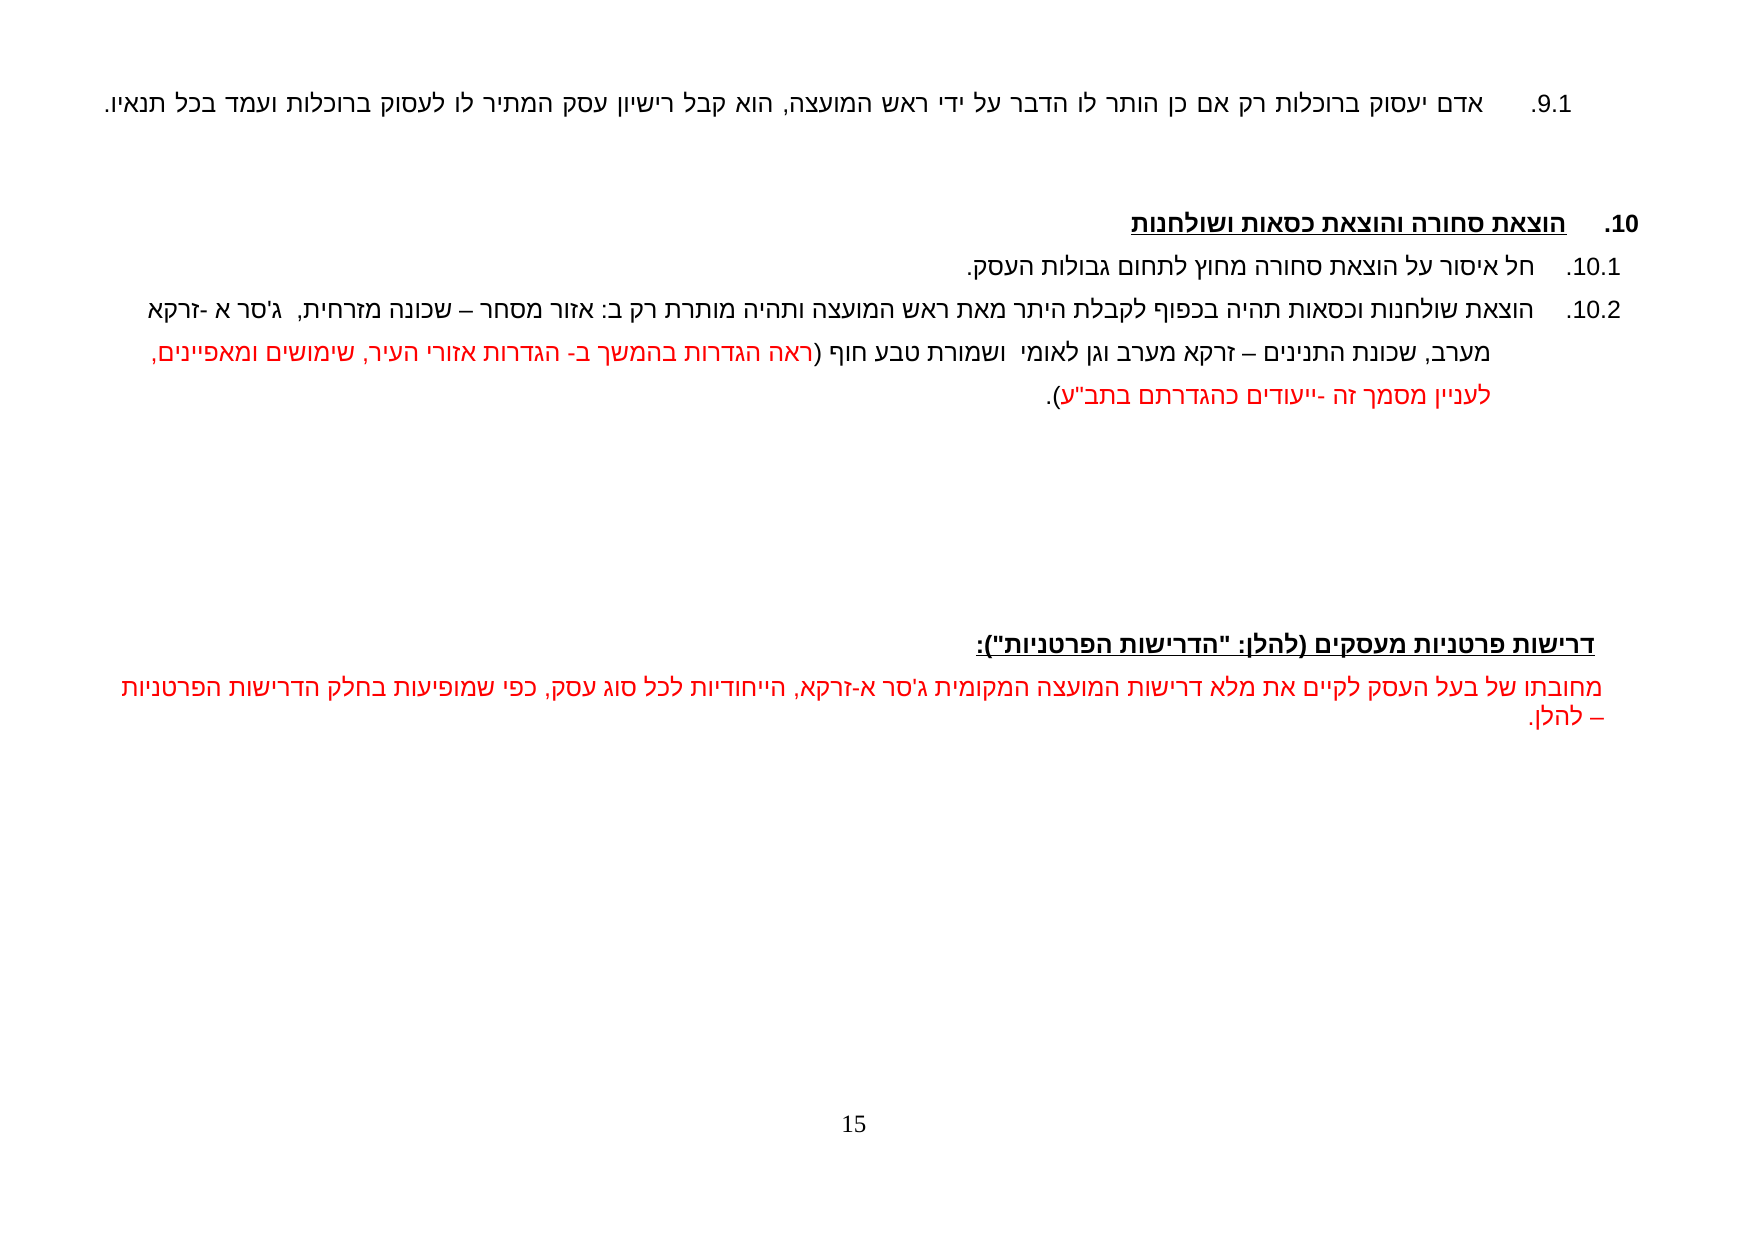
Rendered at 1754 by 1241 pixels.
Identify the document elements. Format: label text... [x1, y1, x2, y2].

list הוצאת סחורה והוצאת כסאות ושולחנות [103, 208, 1604, 237]
list דרישות פרטניות מעסקים (להלן: "הדרישות הפרטניות"): [103, 458, 1609, 659]
list חל איסור על הוצאת סחורה מחוץ לתחום גבולות העסק. [103, 252, 1565, 280]
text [103, 673, 1604, 1076]
list אדם יעסוק ברוכלות רק אם כן הותר לו הדבר על ידי ראש המועצה, הוא קבל רישיון עסק המתיר לו לעסוק ברוכלות ועמד בכל תנאיו. [103, 89, 1530, 197]
list הוצאת שולחנות וכסאות תהיה בכפוף לקבלת היתר מאת ראש המועצה ותהיה מותרת רק ב: אזור מסחר – שכונה מזרחית, ג'סר א -זרקא מערב, שכונת התנינים – זרקא מערב וגן לאומי ושמורת טבע חוף (ראה הגדרות בהמשך ב- הגדרות אזורי העיר, שימושים ומאפיינים, לעניין מסמך זה -ייעודים כהגדרתם בתב"ע). [103, 295, 1565, 446]
